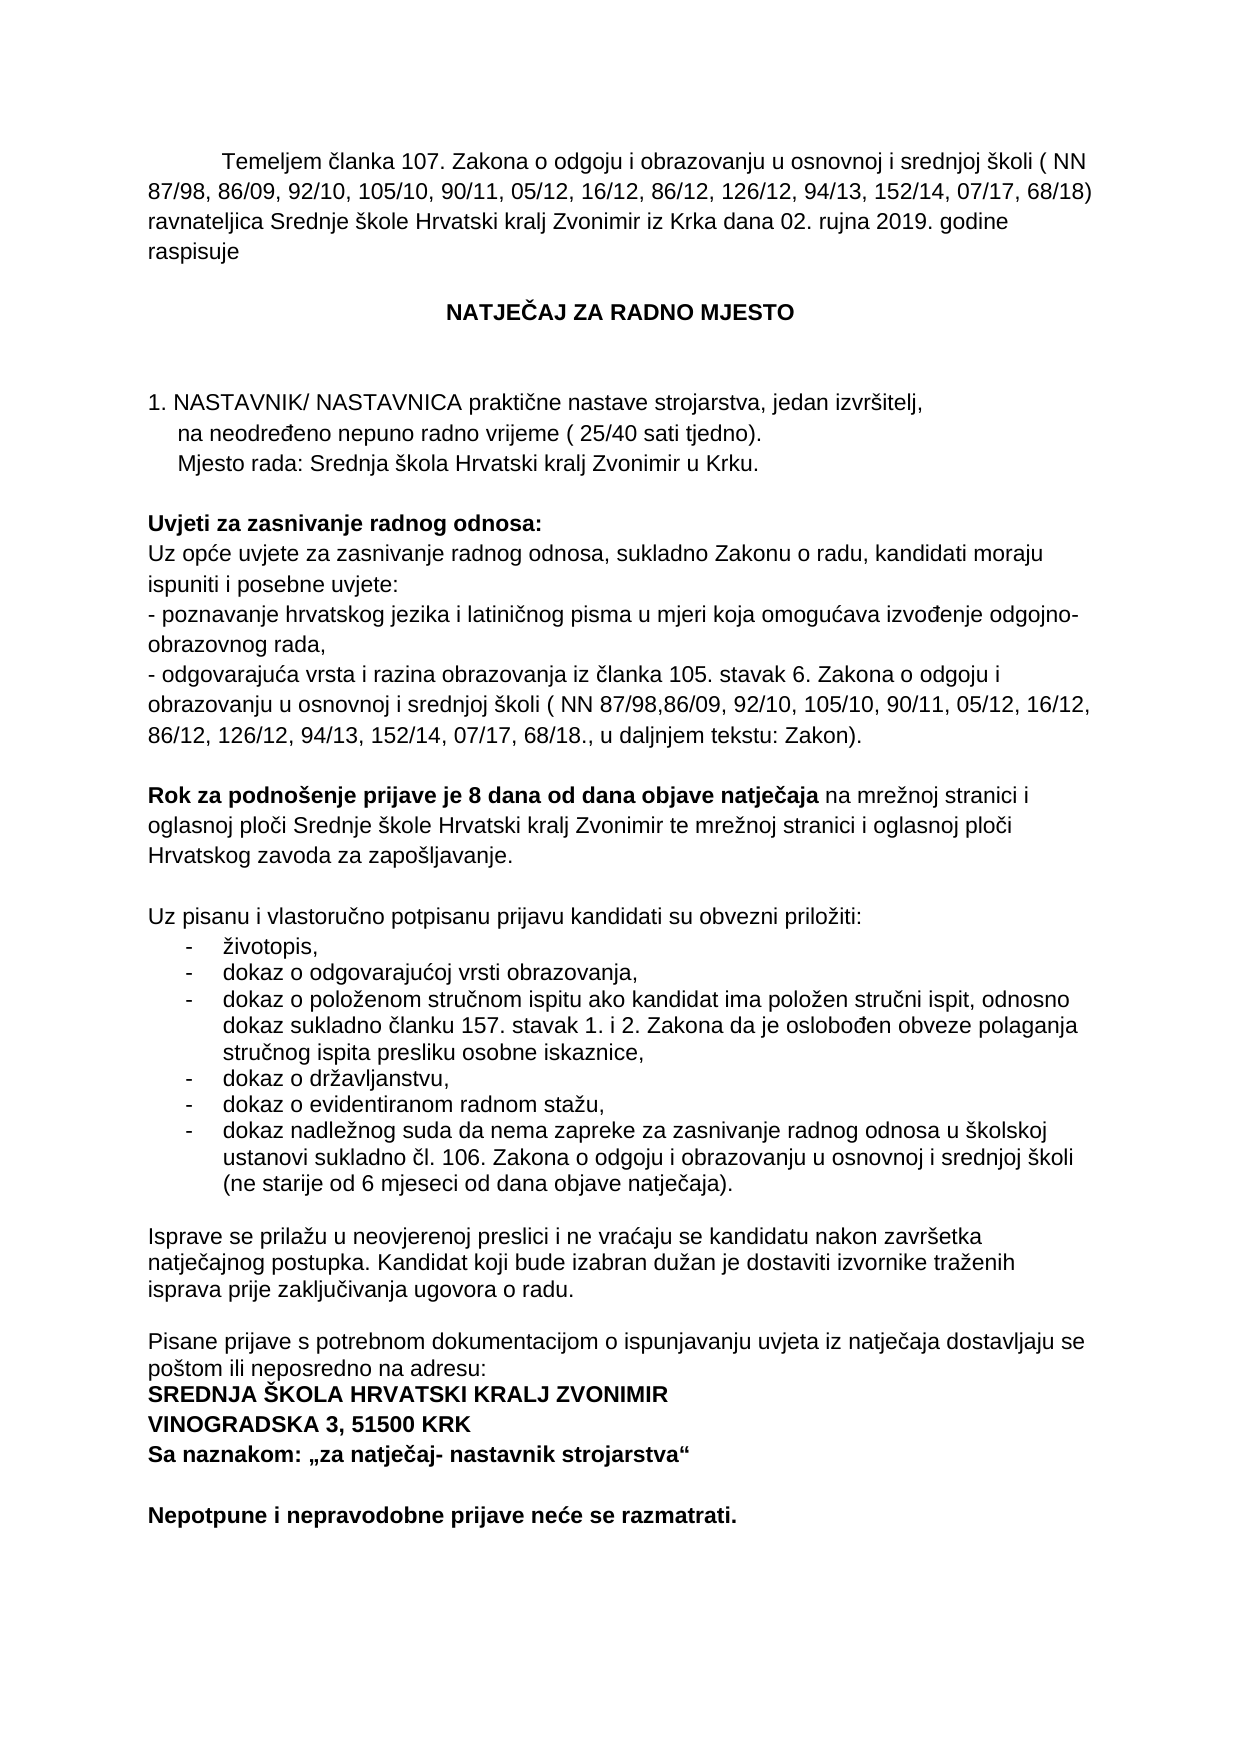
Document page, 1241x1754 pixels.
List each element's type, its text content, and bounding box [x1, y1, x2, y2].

text Temeljem članka 107. Zakona o odgoju i obrazovanju u osnovnoj i srednjoj školi ( NN 87/98, 86/09, 92/10, 105/10, 90/11, 05/12, 16/12, 86/12, 126/12, 94/13, 152/14, 07/17, 68/18) ravnateljica Srednje škole Hrvatski kralj Zvonimir iz Krka dana 02. rujna 2019. godine raspisuje [148, 148, 1093, 264]
text VINOGRADSKA 3, 51500 KRK [148, 1411, 1093, 1438]
text - odgovarajuća vrsta i razina obrazovanja iz članka 105. stavak 6. Zakona o odgoju i obrazovanju u osnovnoj i srednjoj školi ( NN 87/98,86/09, 92/10, 105/10, 90/11, 05/12, 16/12, 86/12, 126/12, 94/13, 152/14, 07/17, 68/18., u daljnjem tekstu: Zakon). [148, 661, 1093, 748]
text Uvjeti za zasnivanje radnog odnosa: [148, 510, 1093, 536]
text Rok za podnošenje prijave je 8 dana od dana objave natječaja na mrežnoj stranici i oglasnoj ploči Srednje škole Hrvatski kralj Zvonimir te mrežnoj stranici i oglasnoj ploči Hrvatskog zavoda za zapošljavanje. [148, 782, 1093, 869]
text 1. NASTAVNIK/ NASTAVNICA praktične nastave strojarstva, jedan izvršitelj, [148, 389, 1093, 416]
list na neodređeno nepuno radno vrijeme ( 25/40 sati tjedno). [177, 419, 1093, 446]
text NATJEČAJ ZA RADNO MJESTO [148, 299, 1093, 325]
text Uz opće uvjete za zasnivanje radnog odnosa, sukladno Zakonu o radu, kandidati moraju ispuniti i posebne uvjete: [148, 540, 1093, 597]
list dokaz o evidentiranom radnom stažu, [185, 1091, 1093, 1117]
text SREDNJA ŠKOLA HRVATSKI KRALJ ZVONIMIR [148, 1381, 1093, 1407]
list dokaz nadležnog suda da nema zapreke za zasnivanje radnog odnosa u školskoj ustanovi sukladno čl. 106. Zakona o odgoju i obrazovanju u osnovnoj i srednjoj školi (ne starije od 6 mjeseci od dana objave natječaja). [185, 1117, 1093, 1197]
text Sa naznakom: „za natječaj- nastavnik strojarstva“ [148, 1441, 1093, 1468]
list Mjesto rada: Srednja škola Hrvatski kralj Zvonimir u Krku. [177, 450, 1093, 476]
text Nepotpune i nepravodobne prijave neće se razmatrati. [148, 1502, 1093, 1528]
text Uz pisanu i vlastoručno potpisanu prijavu kandidati su obvezni priložiti: [148, 903, 1093, 929]
list dokaz o odgovarajućoj vrsti obrazovanja, [185, 959, 1093, 986]
list dokaz o državljanstvu, [185, 1065, 1093, 1091]
text - poznavanje hrvatskog jezika i latiničnog pisma u mjeri koja omogućava izvođenje odgojno- obrazovnog rada, [148, 601, 1093, 657]
text Pisane prijave s potrebnom dokumentacijom o ispunjavanju uvjeta iz natječaja dostavljaju se poštom ili neposredno na adresu: [148, 1328, 1093, 1381]
text Isprave se prilažu u neovjerenoj preslici i ne vraćaju se kandidatu nakon završetka natječajnog postupka. Kandidat koji bude izabran dužan je dostaviti izvornike traženih isprava prije zaključivanja ugovora o radu. [148, 1223, 1093, 1302]
list dokaz o položenom stručnom ispitu ako kandidat ima položen stručni ispit, odnosno dokaz sukladno članku 157. stavak 1. i 2. Zakona da je oslobođen obveze polaganja stručnog ispita presliku osobne iskaznice, [185, 986, 1093, 1065]
list životopis, [185, 933, 1093, 959]
